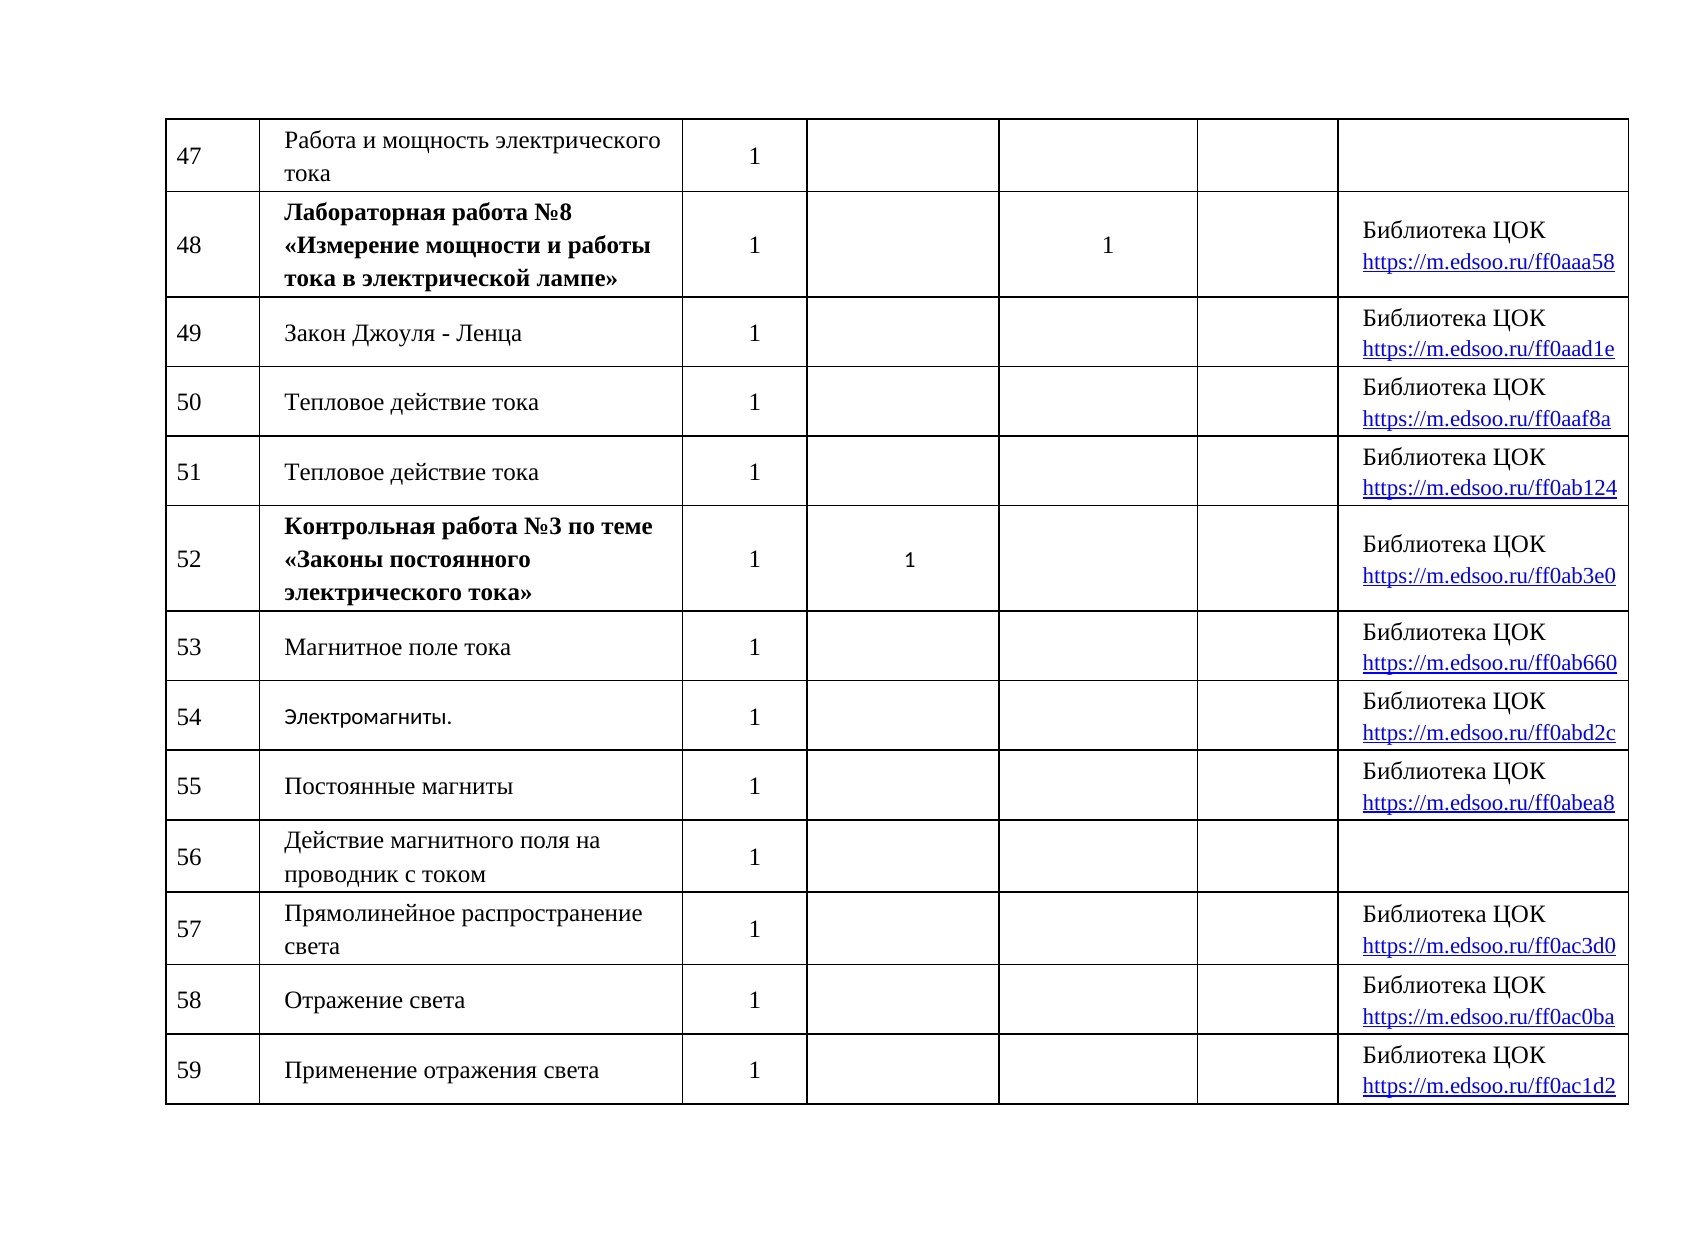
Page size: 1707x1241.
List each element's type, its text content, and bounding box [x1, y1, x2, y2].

table_cell 1 [683, 298, 806, 366]
table_cell Магнитное поле тока [260, 612, 682, 680]
table_cell 1 [683, 821, 806, 891]
table_cell [1000, 965, 1197, 1033]
table_cell 50 [167, 367, 259, 435]
table_cell [808, 1035, 998, 1103]
table_cell [808, 893, 998, 964]
table_cell [1000, 612, 1197, 680]
table_cell [808, 298, 998, 366]
table_cell [808, 821, 998, 891]
table_cell Библиотека ЦОК https://m.edsoo.ru/ff0abd2c [1339, 681, 1628, 749]
table_cell [1000, 893, 1197, 964]
table_cell Библиотека ЦОК https://m.edsoo.ru/ff0ab660 [1339, 612, 1628, 680]
table_cell [1000, 298, 1197, 366]
table_cell Работа и мощность электрического тока [260, 120, 682, 191]
table_cell [1000, 1035, 1197, 1103]
table_cell [808, 681, 998, 749]
table_cell 49 [167, 298, 259, 366]
table_cell Электромагниты. [260, 681, 682, 749]
table_cell 1 [683, 192, 806, 296]
table_cell 52 [167, 506, 259, 610]
table_cell [1198, 965, 1337, 1033]
table_cell [808, 192, 998, 296]
table_cell 51 [167, 437, 259, 505]
table_cell Применение отражения света [260, 1035, 682, 1103]
table_cell 54 [167, 681, 259, 749]
table_cell Библиотека ЦОК https://m.edsoo.ru/ff0ab3e0 [1339, 506, 1628, 610]
table_cell 48 [167, 192, 259, 296]
table_cell Библиотека ЦОК https://m.edsoo.ru/ff0aaa58 [1339, 192, 1628, 296]
table_cell Библиотека ЦОК https://m.edsoo.ru/ff0aaf8a [1339, 367, 1628, 435]
table_cell 1 [683, 965, 806, 1033]
table_cell Лабораторная работа №8 «Измерение мощности и работы тока в электрической лампе» [260, 192, 682, 296]
table_cell 1 [683, 612, 806, 680]
table_cell [808, 612, 998, 680]
table_cell [1198, 367, 1337, 435]
table_cell [808, 120, 998, 191]
table_cell 1 [683, 893, 806, 964]
table_cell 58 [167, 965, 259, 1033]
table_cell 59 [167, 1035, 259, 1103]
table_cell Контрольная работа №3 по теме «Законы постоянного электрического тока» [260, 506, 682, 610]
table_cell 53 [167, 612, 259, 680]
table_cell 1 [683, 751, 806, 819]
table_cell 56 [167, 821, 259, 891]
table_cell Тепловое действие тока [260, 367, 682, 435]
table_cell Действие магнитного поля на проводник с током [260, 821, 682, 891]
table_cell [1198, 681, 1337, 749]
table_cell [1000, 367, 1197, 435]
table_cell [1000, 120, 1197, 191]
table_cell Библиотека ЦОК https://m.edsoo.ru/ff0ac3d0 [1339, 893, 1628, 964]
table_cell 1 [683, 506, 806, 610]
table_cell 57 [167, 893, 259, 964]
table_cell [1198, 821, 1337, 891]
table_cell [1000, 821, 1197, 891]
table_cell [1198, 120, 1337, 191]
table_cell Библиотека ЦОК https://m.edsoo.ru/ff0ac1d2 [1339, 1035, 1628, 1103]
table_cell Библиотека ЦОК https://m.edsoo.ru/ff0abea8 [1339, 751, 1628, 819]
table_cell [1000, 681, 1197, 749]
table_cell [1000, 506, 1197, 610]
table_cell [1198, 893, 1337, 964]
table_cell [1198, 506, 1337, 610]
table_cell [1000, 437, 1197, 505]
table_cell [1198, 612, 1337, 680]
table_cell [808, 751, 998, 819]
table_cell 1 [1000, 192, 1197, 296]
table_cell 1 [683, 1035, 806, 1103]
table_cell 1 [683, 367, 806, 435]
table_cell 1 [808, 506, 998, 610]
table_cell 1 [683, 437, 806, 505]
table_cell 47 [167, 120, 259, 191]
table_cell [1198, 751, 1337, 819]
table_cell Библиотека ЦОК https://m.edsoo.ru/ff0ac0ba [1339, 965, 1628, 1033]
table_cell Прямолинейное распространение света [260, 893, 682, 964]
table_cell Библиотека ЦОК https://m.edsoo.ru/ff0aad1e [1339, 298, 1628, 366]
table_cell Тепловое действие тока [260, 437, 682, 505]
table_cell [808, 367, 998, 435]
table_cell [1339, 821, 1628, 891]
table_cell [1339, 120, 1628, 191]
table_cell Библиотека ЦОК https://m.edsoo.ru/ff0ab124 [1339, 437, 1628, 505]
table_cell [1198, 192, 1337, 296]
table_cell [808, 437, 998, 505]
table_cell Закон Джоуля - Ленца [260, 298, 682, 366]
table_cell [1198, 298, 1337, 366]
table_cell 55 [167, 751, 259, 819]
table_cell [1000, 751, 1197, 819]
table_cell [1198, 437, 1337, 505]
table_cell Постоянные магниты [260, 751, 682, 819]
table_cell Отражение света [260, 965, 682, 1033]
table_cell 1 [683, 681, 806, 749]
table_cell [1198, 1035, 1337, 1103]
table_cell 1 [683, 120, 806, 191]
table_cell [808, 965, 998, 1033]
